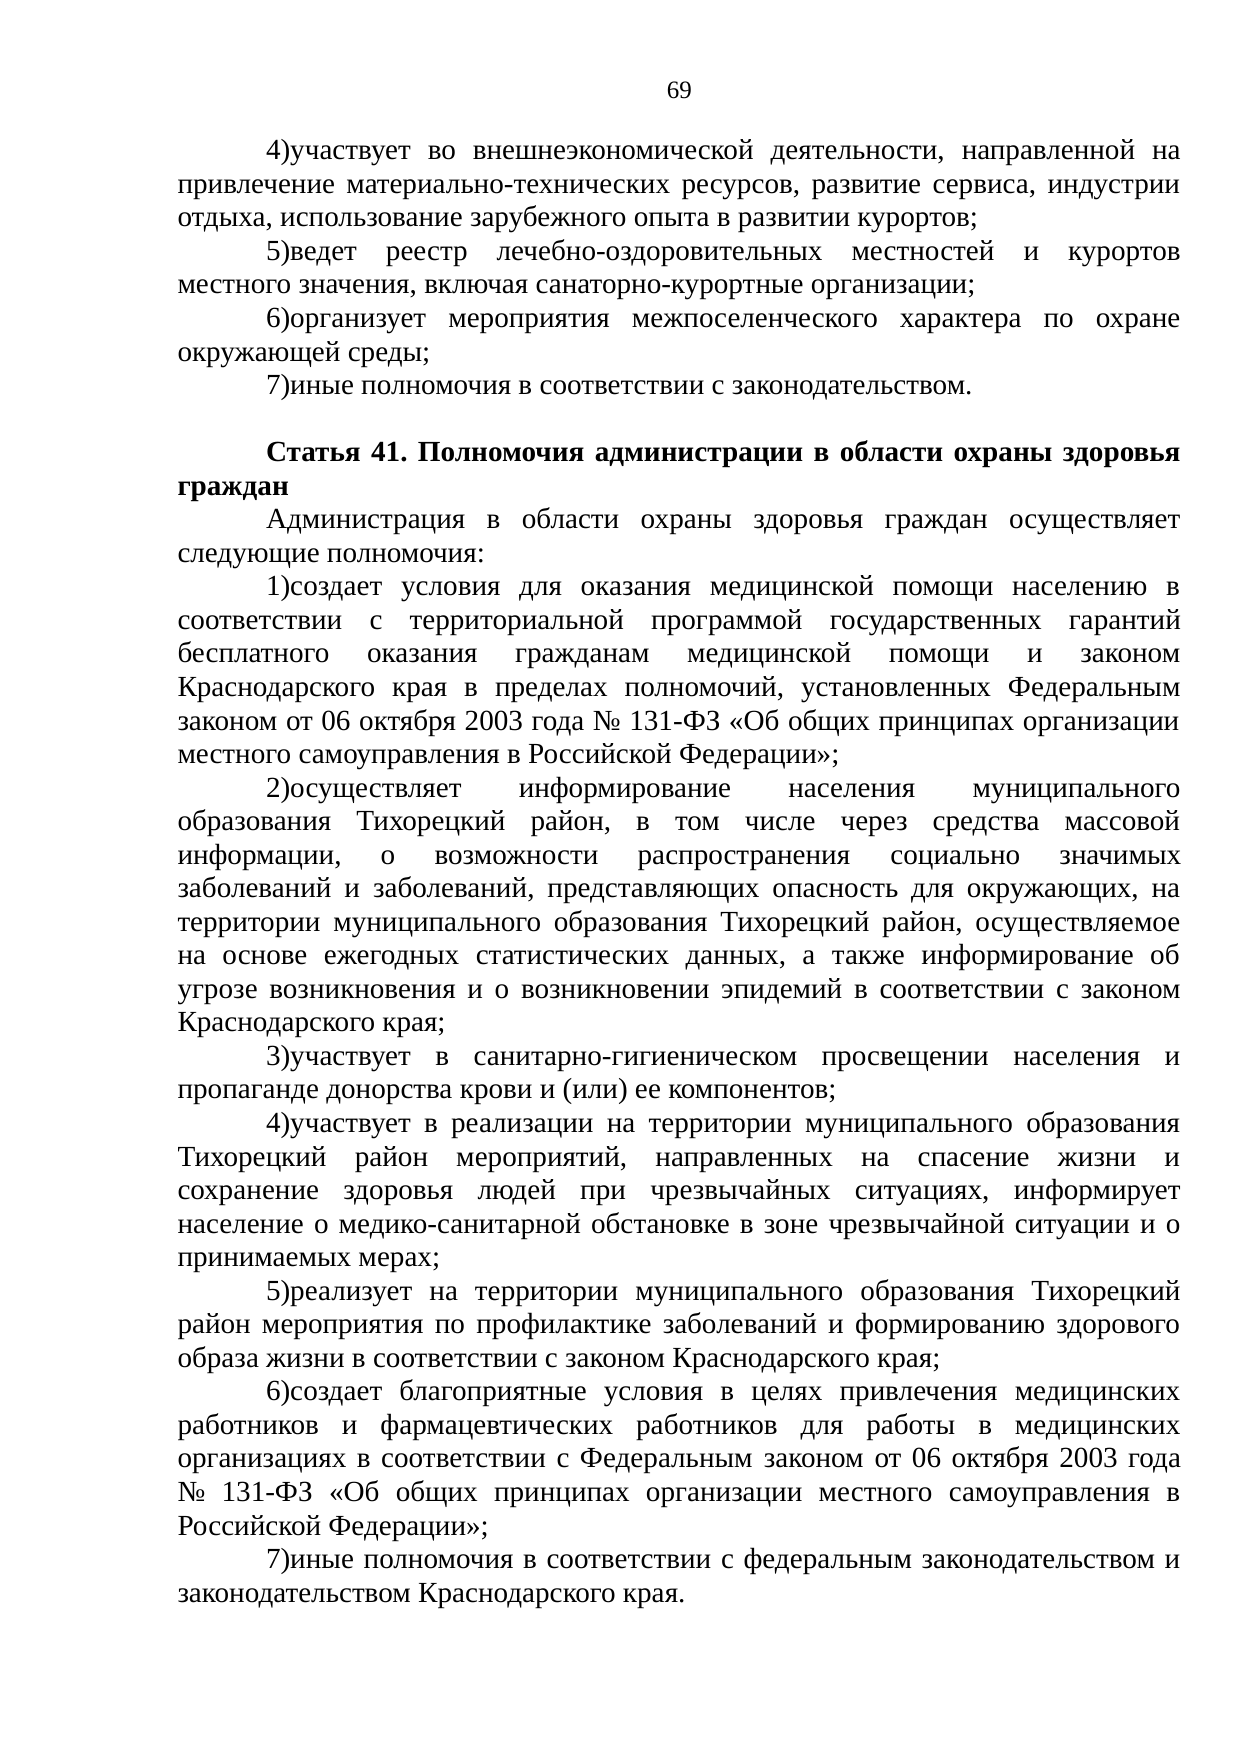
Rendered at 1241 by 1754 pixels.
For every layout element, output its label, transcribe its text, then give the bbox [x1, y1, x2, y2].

text 4)участвует в реализации на территории муниципального образования Тихорецкий район мероприятий, направленных на спасение жизни и сохранение здоровья людей при чрезвычайных ситуациях, информирует население о медико-санитарной обстановке в зоне чрезвычайной ситуации и о принимаемых мерах; [177, 1105, 1181, 1273]
text 6)создает благоприятные условия в целях привлечения медицинских работников и фармацевтических работников для работы в медицинских организациях в соответствии с Федеральным законом от 06 октября 2003 года № 131-ФЗ «Об общих принципах организации местного самоуправления в Российской Федерации»; [177, 1373, 1181, 1541]
text 5)ведет реестр лечебно-оздоровительных местностей и курортов местного значения, включая санаторно-курортные организации; [177, 233, 1181, 300]
text 1)создает условия для оказания медицинской помощи населению в соответствии с территориальной программой государственных гарантий бесплатного оказания гражданам медицинской помощи и законом Краснодарского края в пределах полномочий, установленных Федеральным законом от 06 октября 2003 года № 131-ФЗ «Об общих принципах организации местного самоуправления в Российской Федерации»; [177, 568, 1181, 770]
text 2)осуществляет информирование населения муниципального образования Тихорецкий район, в том числе через средства массовой информации, о возможности распространения социально значимых заболеваний и заболеваний, представляющих опасность для окружающих, на территории муниципального образования Тихорецкий район, осуществляемое на основе ежегодных статистических данных, а также информирование об угрозе возникновения и о возникновении эпидемий в соответствии с законом Краснодарского края; [177, 770, 1181, 1038]
text 3)участвует в санитарно-гигиеническом просвещении населения и пропаганде донорства крови и (или) ее компонентов; [177, 1038, 1181, 1105]
text 6)организует мероприятия межпоселенческого характера по охране окружающей среды; [177, 300, 1181, 367]
text 5)реализует на территории муниципального образования Тихорецкий район мероприятия по профилактике заболеваний и формированию здорового образа жизни в соответствии с законом Краснодарского края; [177, 1273, 1181, 1373]
text 4)участвует во внешнеэкономической деятельности, направленной на привлечение материально-технических ресурсов, развитие сервиса, индустрии отдыха, использование зарубежного опыта в развитии курортов; [177, 132, 1181, 233]
text Администрация в области охраны здоровья граждан осуществляет следующие полномочия: [177, 501, 1181, 568]
text 7)иные полномочия в соответствии с федеральным законодательством и законодательством Краснодарского края. [177, 1541, 1181, 1608]
subtitle Статья 41. Полномочия администрации в области охраны здоровья граждан [177, 434, 1181, 501]
text 7)иные полномочия в соответствии с законодательством. [177, 367, 1181, 401]
